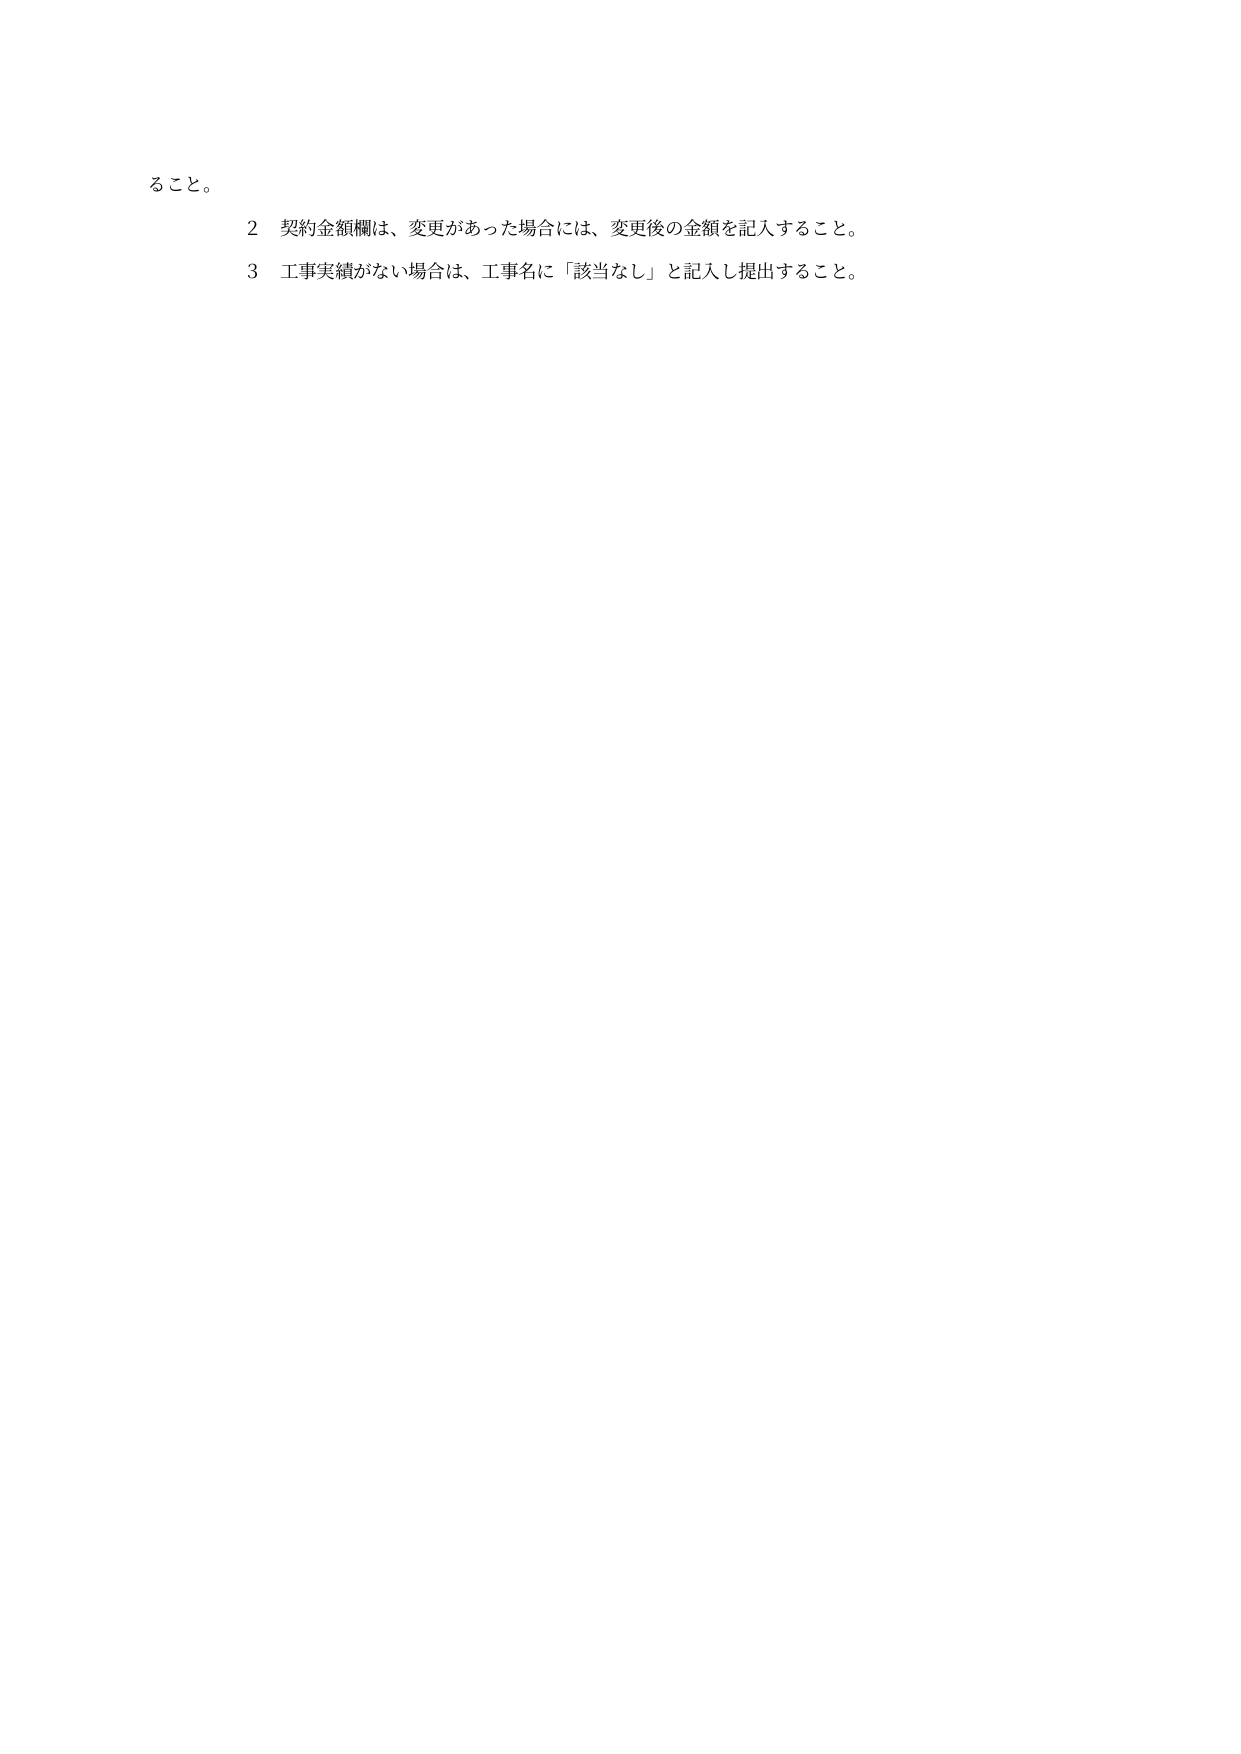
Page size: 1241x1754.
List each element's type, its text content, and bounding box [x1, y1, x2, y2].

text ２ 契約金額欄は、変更があった場合には、変更後の金額を記入すること。 [225, 208, 1092, 246]
text ３ 工事実績がない場合は、工事名に「該当なし」と記入し提出すること。 [225, 252, 1092, 289]
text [148, 164, 1092, 202]
